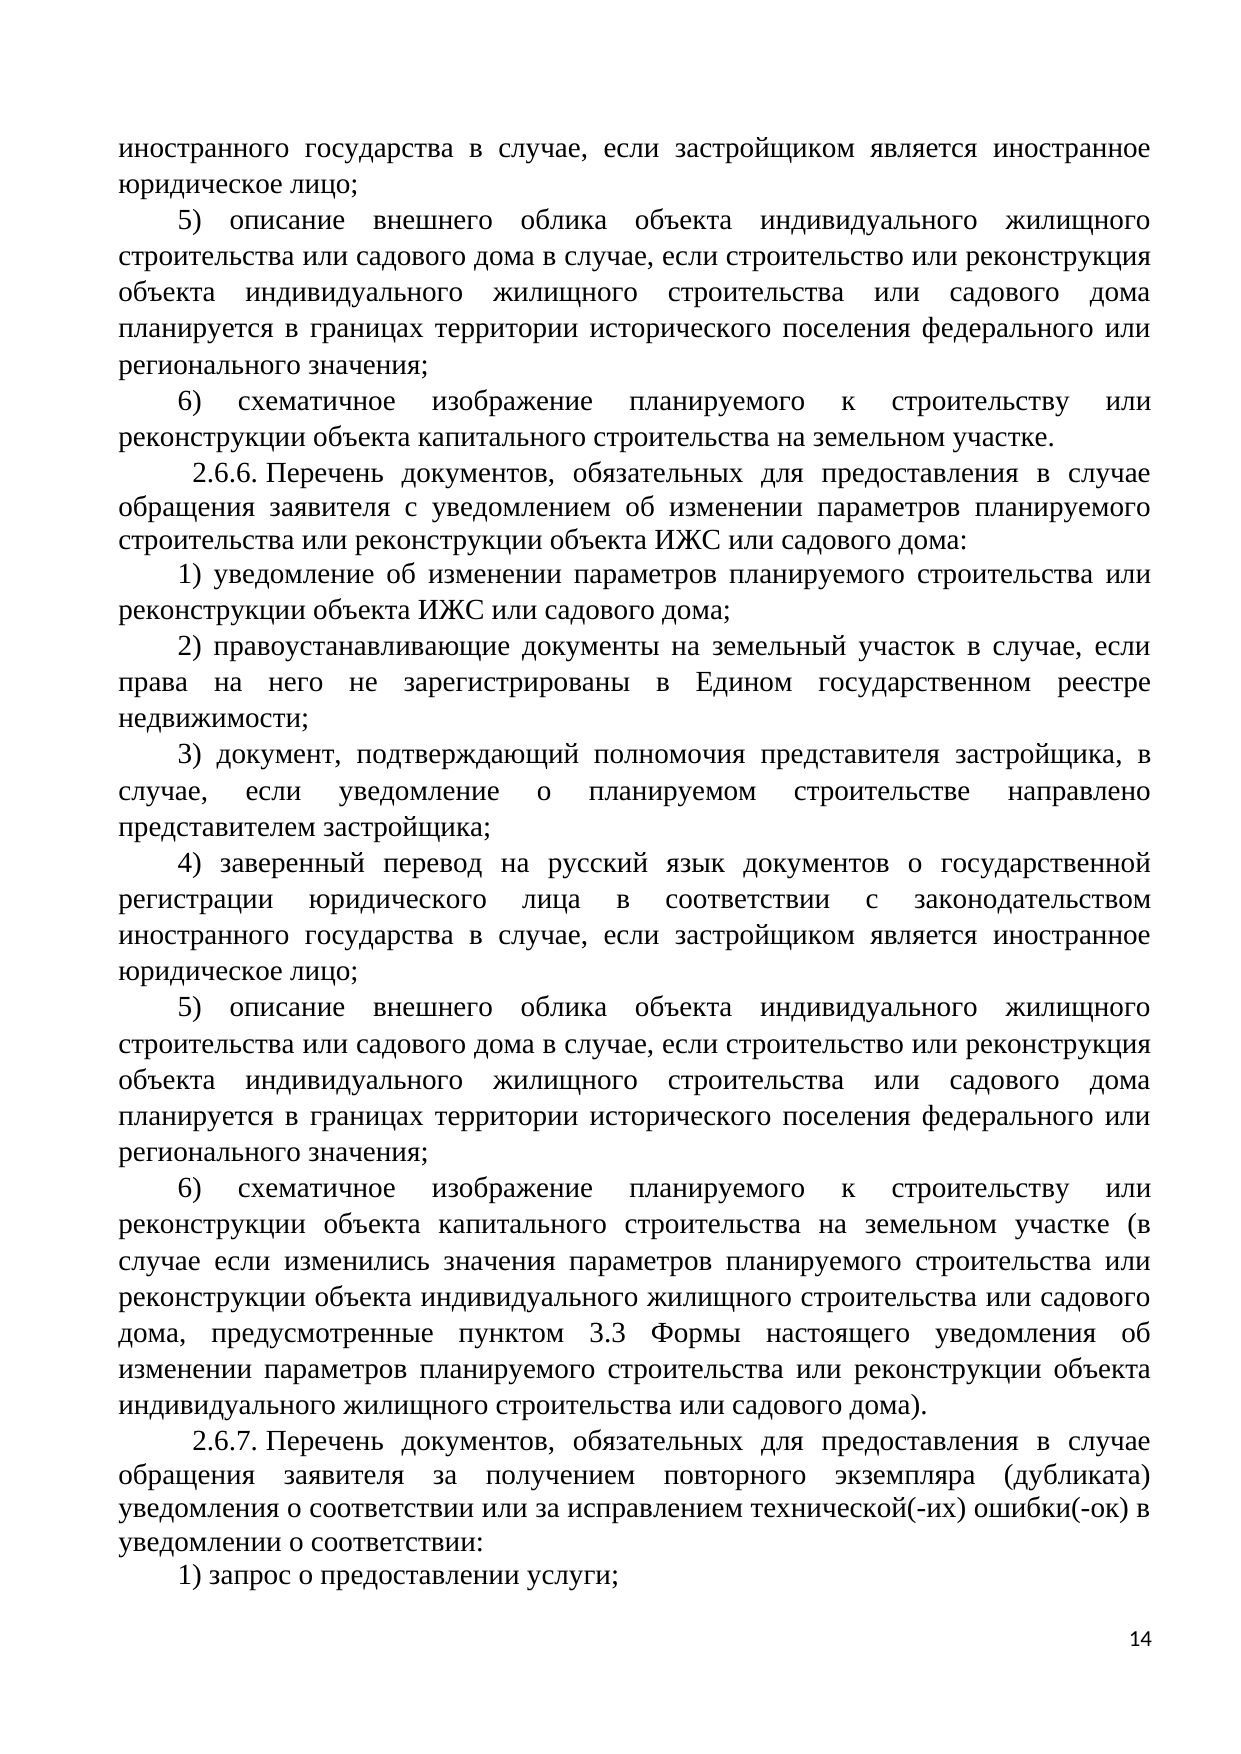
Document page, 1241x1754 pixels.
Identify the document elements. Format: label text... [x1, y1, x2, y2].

list 6) схематичное изображение планируемого к строительству или реконструкции объекта капитального строительства на земельном участке. [118, 383, 1152, 453]
list 6) схематичное изображение планируемого к строительству или реконструкции объекта капитального строительства на земельном участке (в случае если изменились значения параметров планируемого строительства или реконструкции объекта индивидуального жилищного строительства или садового дома, предусмотренные пунктом 3.3 Формы настоящего уведомления об изменении параметров планируемого строительства или реконструкции объекта индивидуального жилищного строительства или садового дома). [118, 1170, 1152, 1421]
list 2) правоустанавливающие документы на земельный участок в случае, если права на него не зарегистрированы в Едином государственном реестре недвижимости; [118, 628, 1152, 734]
list 1) запрос о предоставлении услуги; [118, 1557, 1152, 1591]
list 5) описание внешнего облика объекта индивидуального жилищного строительства или садового дома в случае, если строительство или реконструкция объекта индивидуального жилищного строительства или садового дома планируется в границах территории исторического поселения федерального или регионального значения; [118, 989, 1152, 1168]
list Перечень документов, обязательных для предоставления в случае обращения заявителя с уведомлением об изменении параметров планируемого строительства или реконструкции объекта ИЖС или садового дома: [118, 455, 1152, 556]
list 1) уведомление об изменении параметров планируемого строительства или реконструкции объекта ИЖС или садового дома; [118, 556, 1152, 626]
list 3) документ, подтверждающий полномочия представителя застройщика, в случае, если уведомление о планируемом строительстве направлено представителем застройщика; [118, 737, 1152, 842]
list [118, 130, 1152, 199]
list 5) описание внешнего облика объекта индивидуального жилищного строительства или садового дома в случае, если строительство или реконструкция объекта индивидуального жилищного строительства или садового дома планируется в границах территории исторического поселения федерального или регионального значения; [118, 202, 1152, 380]
list Перечень документов, обязательных для предоставления в случае обращения заявителя за получением повторного экземпляра (дубликата) уведомления о соответствии или за исправлением технической(-их) ошибки(-ок) в уведомлении о соответствии: [118, 1423, 1152, 1557]
